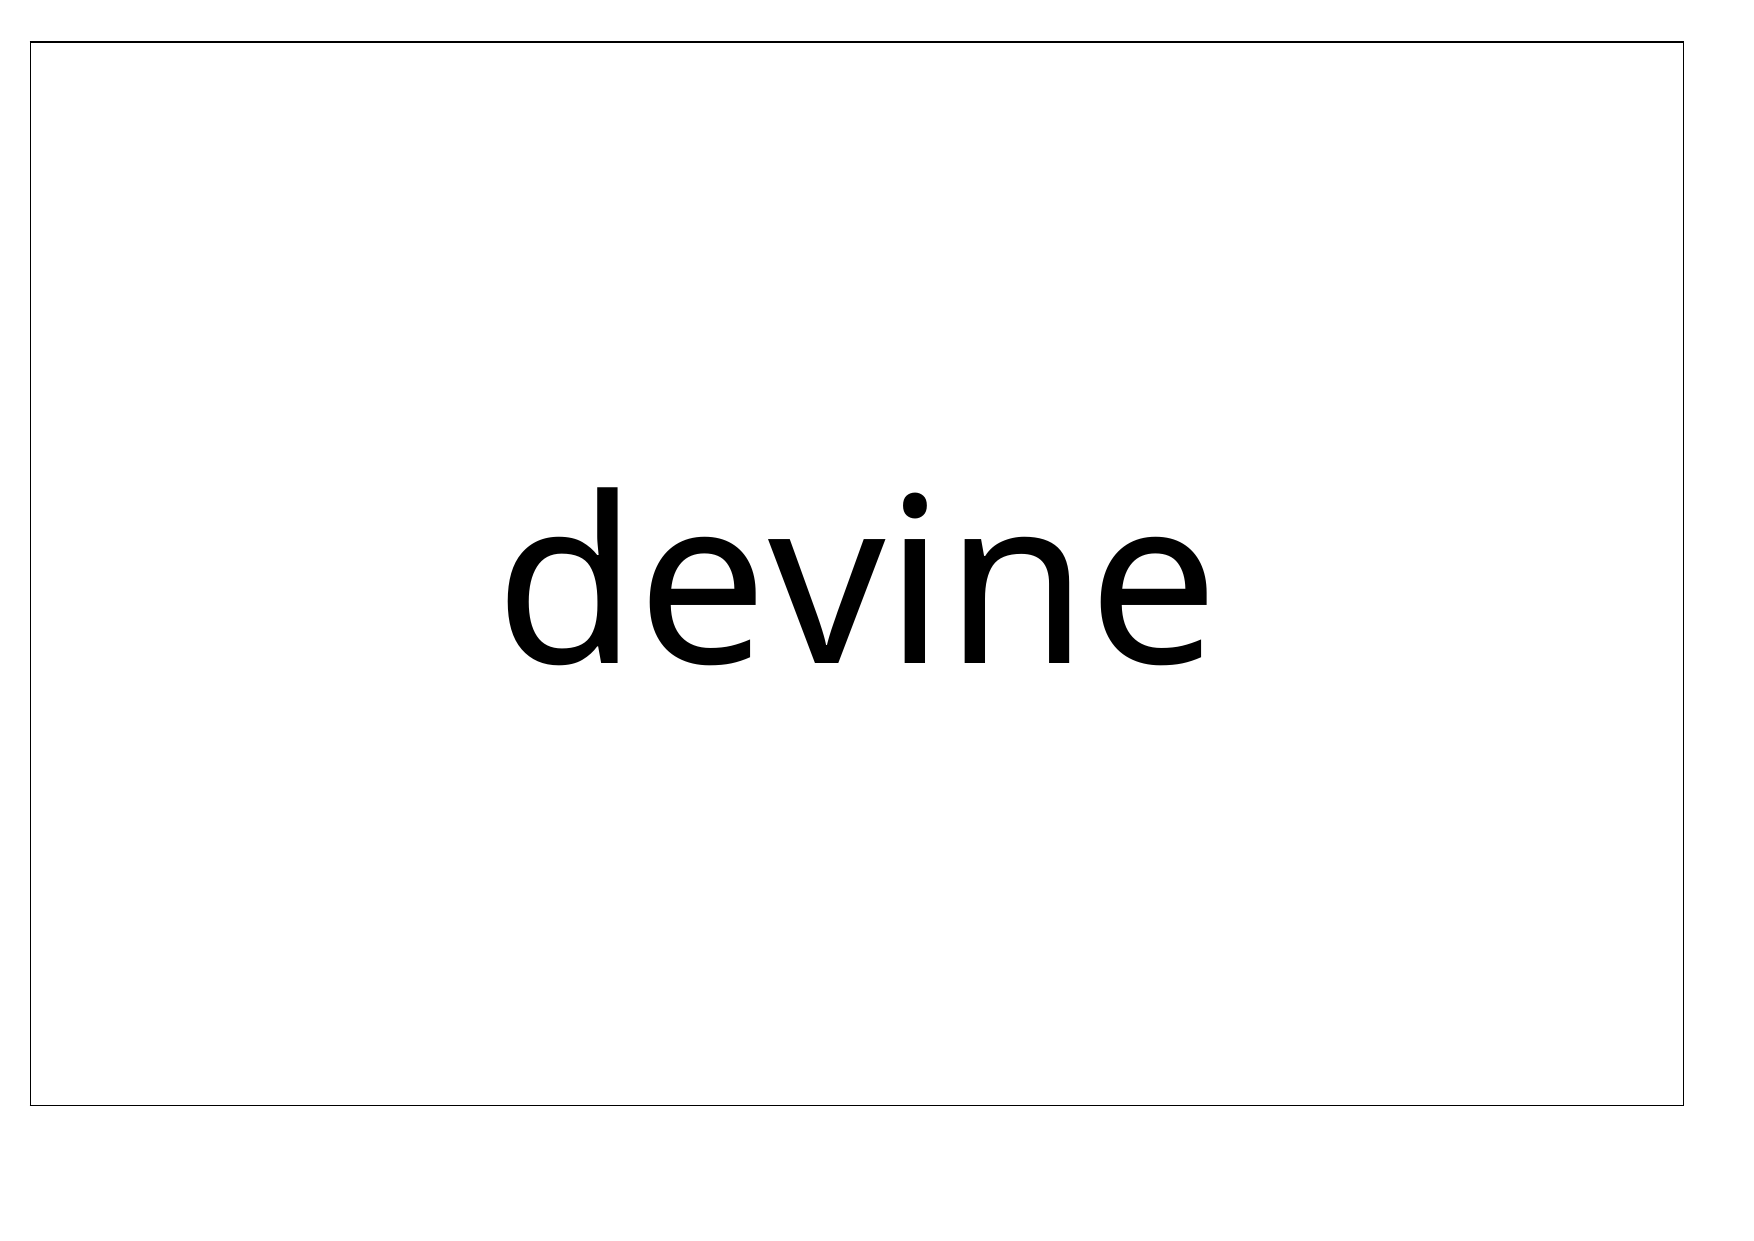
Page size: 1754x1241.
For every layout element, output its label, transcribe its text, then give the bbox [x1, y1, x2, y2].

table_cell devine [31, 43, 1683, 1104]
